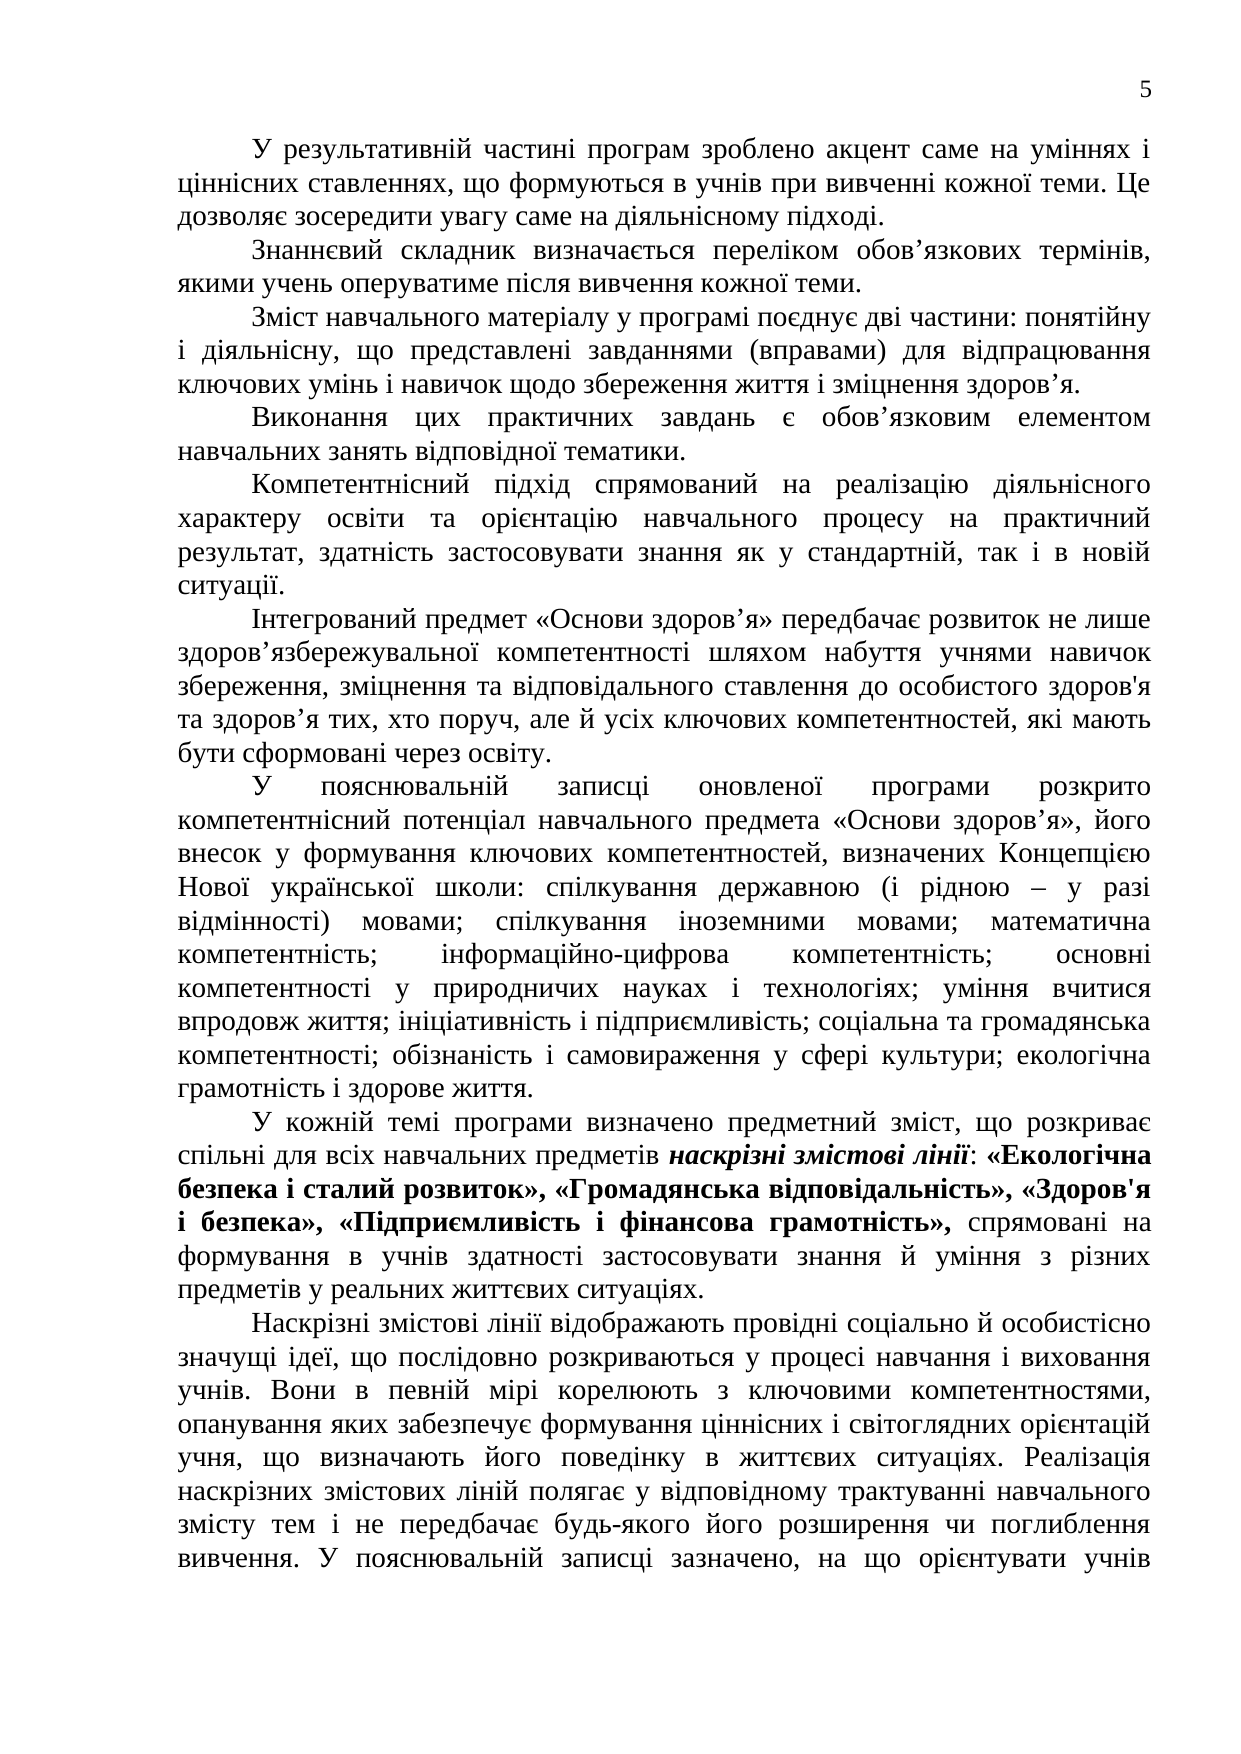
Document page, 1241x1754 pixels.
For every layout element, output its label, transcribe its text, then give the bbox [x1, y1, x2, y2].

text У результативній частині програм зроблено акцент саме на уміннях і ціннісних ставленнях, що формуються в учнів при вивченні кожної теми. Це дозволяє зосередити увагу саме на діяльнісному підході. [177, 131, 1152, 232]
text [177, 1305, 1152, 1573]
text Знаннєвий складник визначається переліком обов’язкових термінів, якими учень оперуватиме після вивчення кожної теми. [177, 232, 1152, 299]
text Виконання цих практичних завдань є обов’язковим елементом навчальних занять відповідної тематики. [177, 399, 1152, 467]
text У пояснювальній записці оновленої програми розкрито компетентнісний потенціал навчального предмета «Основи здоров’я», його внесок у формування ключових компетентностей, визначених Концепцією Нової української школи: спілкування державною (і рідною – у разі відмінності) мовами; спілкування іноземними мовами; математична компетентність; інформаційно-цифрова компетентність; основні компетентності у природничих науках і технологіях; уміння вчитися впродовж життя; ініціативність і підприємливість; соціальна та громадянська компетентності; обізнаність і самовираження у сфері культури; екологічна грамотність і здорове життя. [177, 768, 1152, 1104]
text Зміст навчального матеріалу у програмі поєднує дві частини: понятійну і діяльнісну, що представлені завданнями (вправами) для відпрацювання ключових умінь і навичок щодо збереження життя і зміцнення здоров’я. [177, 299, 1152, 399]
text У кожній темі програми визначено предметний зміст, що розкриває спільні для всіх навчальних предметів наскрізні змістові лінії: «Екологічна безпека і сталий розвиток», «Громадянська відповідальність», «Здоров'я і безпека», «Підприємливість і фінансова грамотність», спрямовані на формування в учнів здатності застосовувати знання й уміння з різних предметів у реальних життєвих ситуаціях. [177, 1104, 1152, 1305]
text Інтегрований предмет «Основи здоров’я» передбачає розвиток не лише здоров’язбережувальної компетентності шляхом набуття учнями навичок збереження, зміцнення та відповідального ставлення до особистого здоров'я та здоров’я тих, хто поруч, але й усіх ключових компетентностей, які мають бути сформовані через освіту. [177, 601, 1152, 768]
text Компетентнісний підхід спрямований на реалізацію діяльнісного характеру освіти та орієнтацію навчального процесу на практичний результат, здатність застосовувати знання як у стандартній, так і в новій ситуації. [177, 467, 1152, 601]
